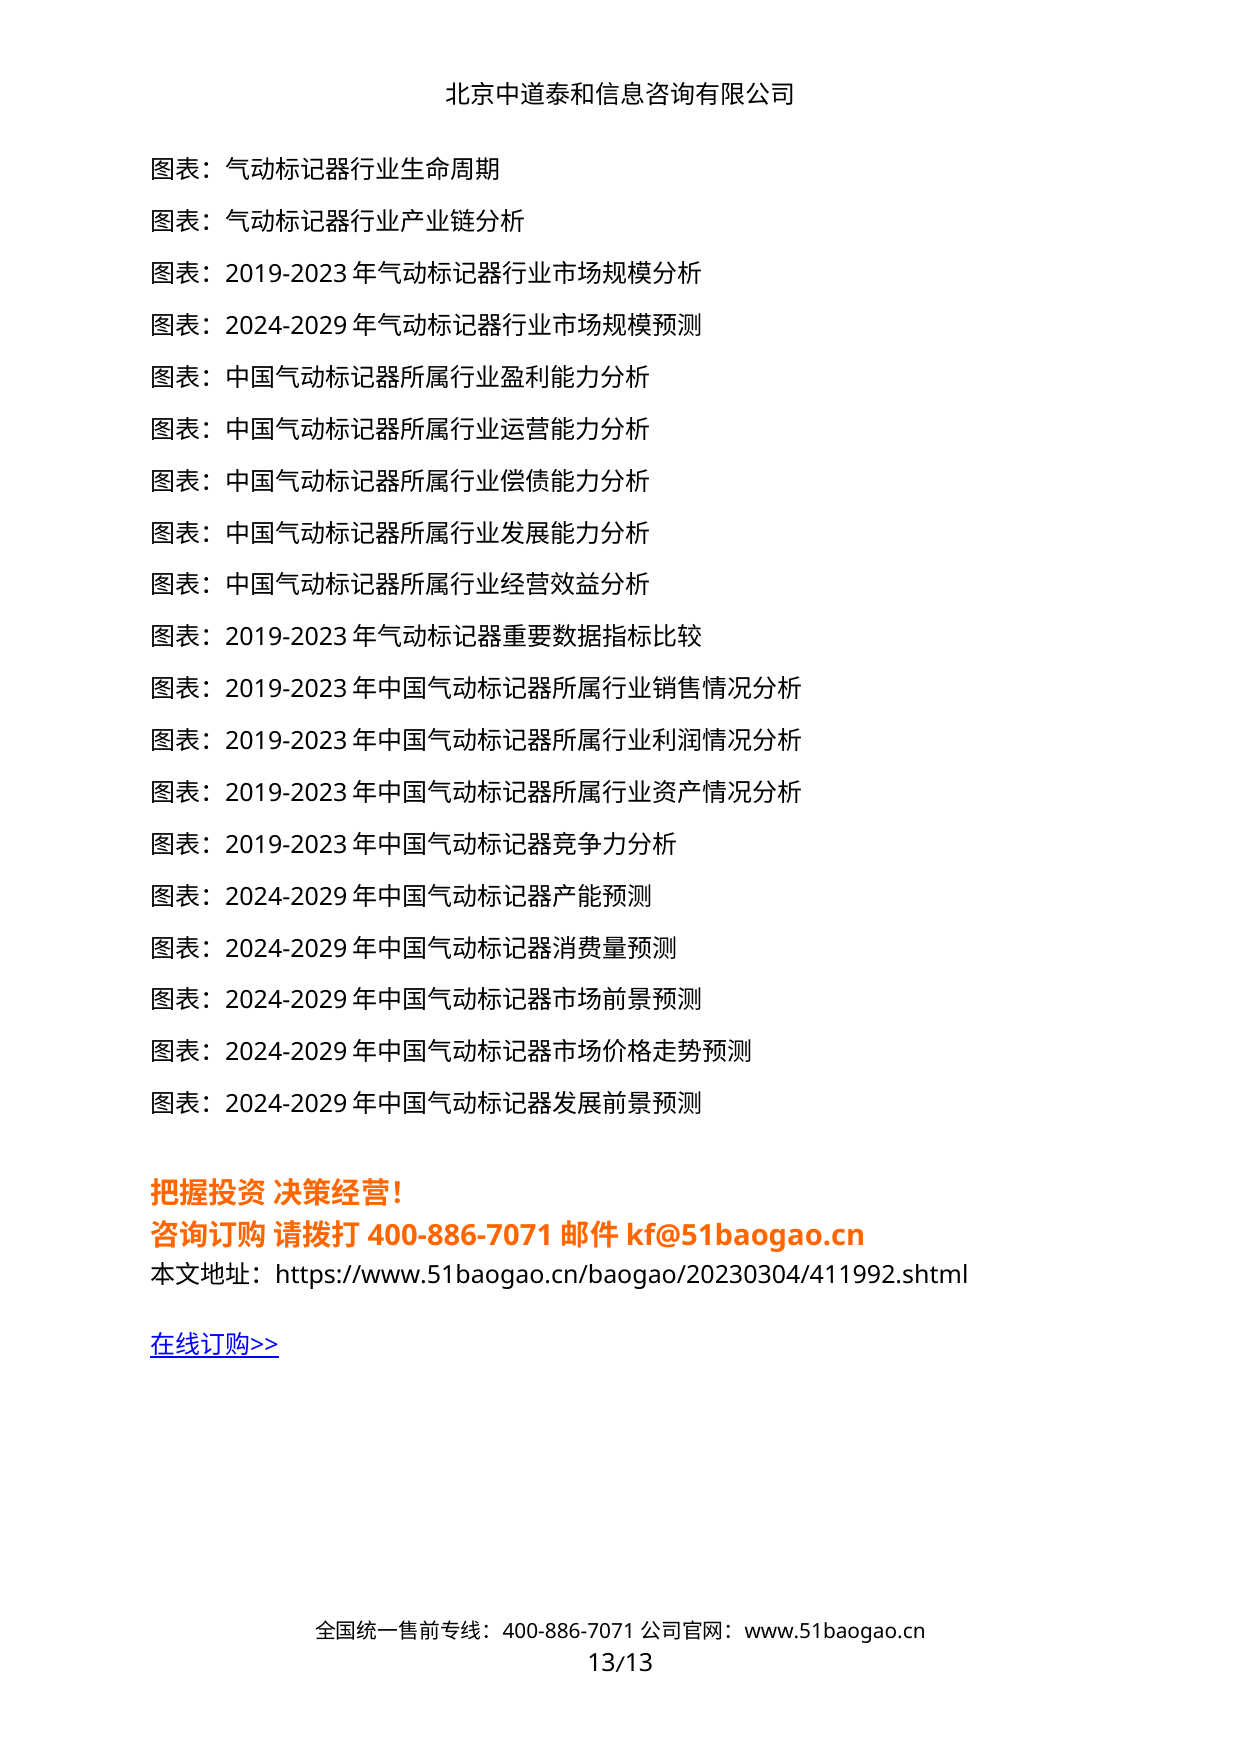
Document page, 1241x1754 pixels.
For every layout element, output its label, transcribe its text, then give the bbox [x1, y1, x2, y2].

text 图表：2019-2023年中国气动标记器所属行业资产情况分析 [150, 772, 1090, 809]
text 图表：2024-2029年中国气动标记器消费量预测 [150, 928, 1090, 964]
text 图表：2019-2023年中国气动标记器所属行业利润情况分析 [150, 721, 1090, 757]
text 图表：2019-2023年中国气动标记器所属行业销售情况分析 [150, 669, 1090, 705]
text 图表：2024-2029年中国气动标记器市场价格走势预测 [150, 1032, 1090, 1068]
text 图表：中国气动标记器所属行业发展能力分析 [150, 513, 1090, 549]
text 图表：中国气动标记器所属行业运营能力分析 [150, 409, 1090, 446]
text 图表：气动标记器行业产业链分析 [150, 202, 1090, 238]
text 图表：2024-2029年中国气动标记器产能预测 [150, 876, 1090, 912]
text 图表：2019-2023年气动标记器行业市场规模分析 [150, 254, 1090, 290]
text 图表：2024-2029年中国气动标记器市场前景预测 [150, 980, 1090, 1016]
text 图表：气动标记器行业生命周期 [150, 150, 1090, 186]
text 图表：2019-2023年中国气动标记器竞争力分析 [150, 824, 1090, 861]
text 图表：2024-2029年气动标记器行业市场规模预测 [150, 306, 1090, 342]
text 图表：中国气动标记器所属行业盈利能力分析 [150, 357, 1090, 394]
text 图表：2024-2029年中国气动标记器发展前景预测 [150, 1084, 1090, 1120]
text 图表：2019-2023年气动标记器重要数据指标比较 [150, 617, 1090, 653]
text 图表：中国气动标记器所属行业偿债能力分析 [150, 461, 1090, 497]
text 在线订购>> [150, 1291, 1090, 1361]
text 图表：中国气动标记器所属行业经营效益分析 [150, 565, 1090, 601]
text 把握投资 决策经营！咨询订购 请拨打 400-886-7071 邮件 kf@51baogao.cn本文地址：https://www.51baogao.cn/baogao/20230304/411992.shtml [150, 1136, 1090, 1291]
